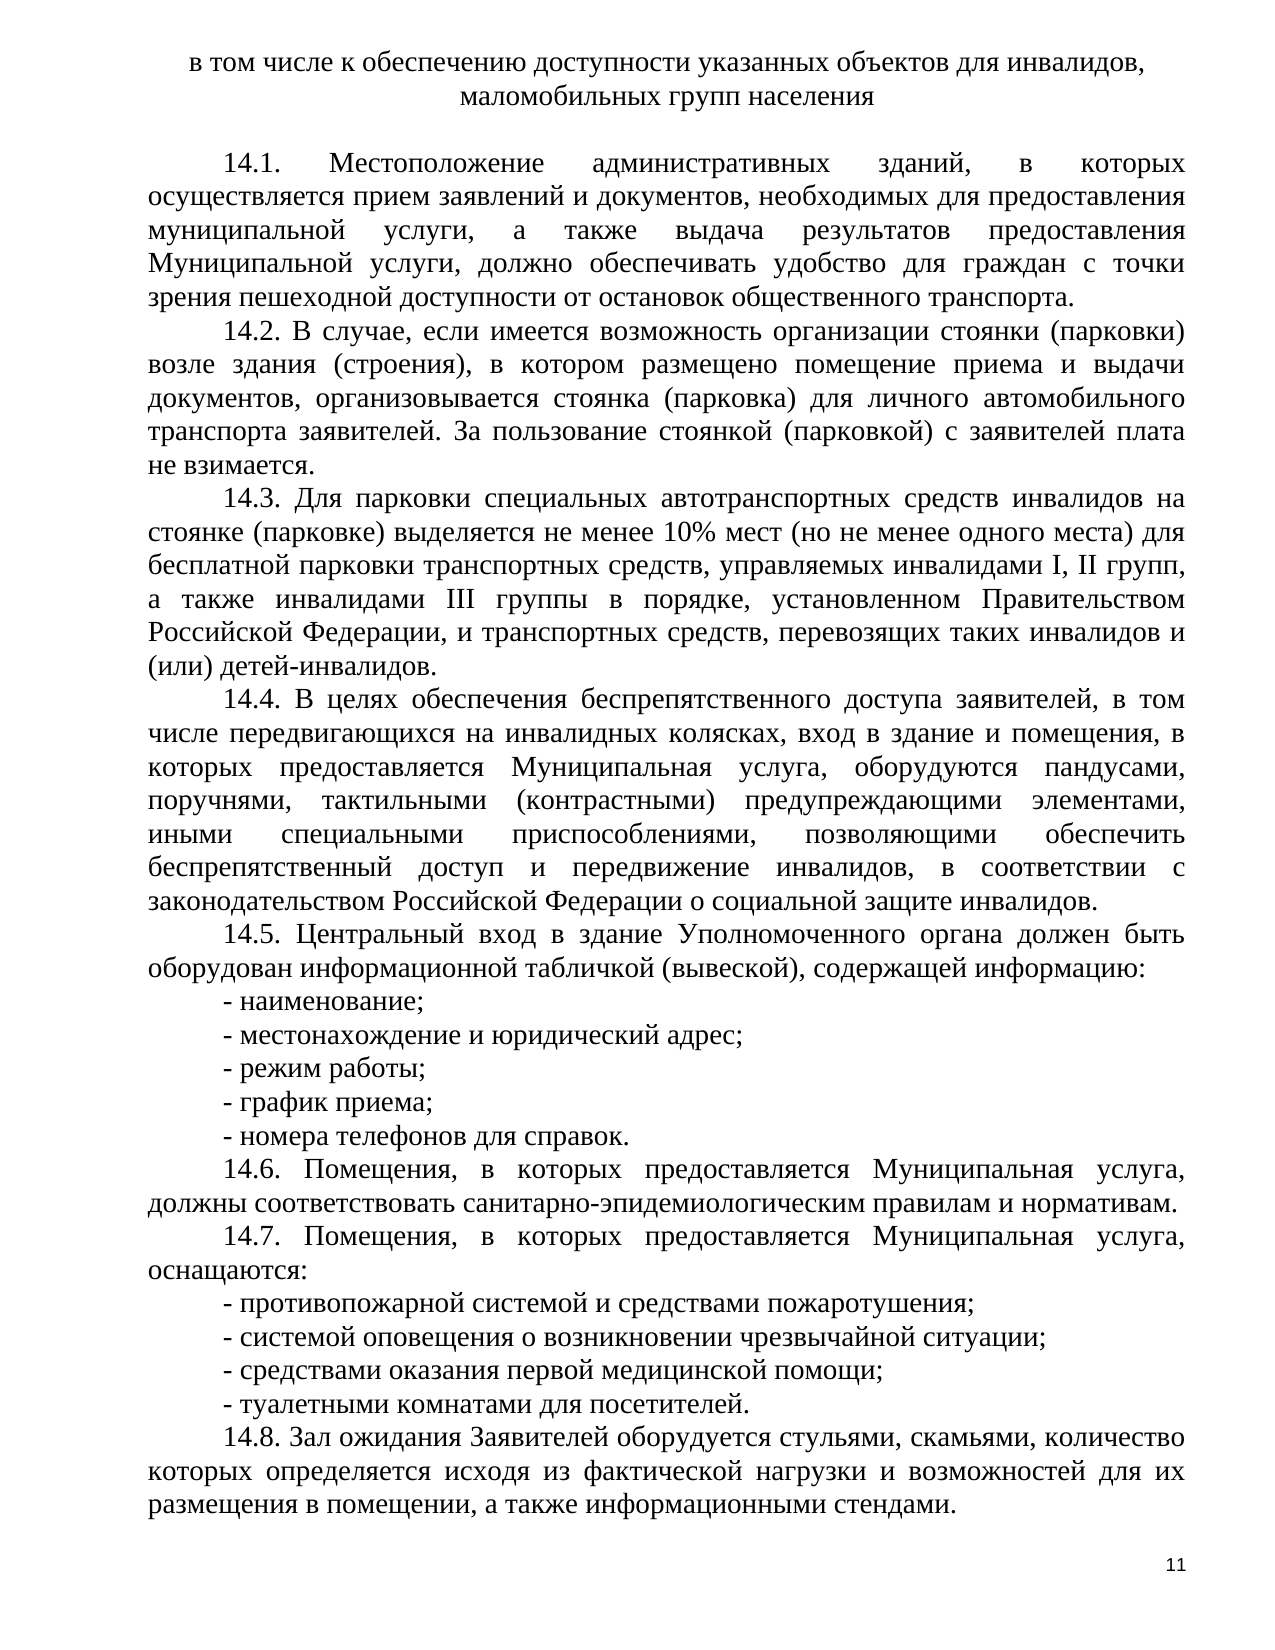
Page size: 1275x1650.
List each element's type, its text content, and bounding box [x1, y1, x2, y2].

text - противопожарной системой и средствами пожаротушения; [148, 1285, 1186, 1319]
text 14.6. Помещения, в которых предоставляется Муниципальная услуга, должны соответствовать санитарно-эпидемиологическим правилам и нормативам. [148, 1151, 1186, 1218]
text 14.5. Центральный вход в здание Уполномоченного органа должен быть оборудован информационной табличкой (вывеской), содержащей информацию: [148, 916, 1186, 983]
text - график приема; [148, 1084, 1186, 1118]
text - системой оповещения о возникновении чрезвычайной ситуации; [148, 1319, 1186, 1352]
text - режим работы; [148, 1051, 1186, 1084]
text - номера телефонов для справок. [148, 1118, 1186, 1151]
text 14.2. В случае, если имеется возможность организации стоянки (парковки) возле здания (строения), в котором размещено помещение приема и выдачи документов, организовывается стоянка (парковка) для личного автомобильного транспорта заявителей. За пользование стоянкой (парковкой) с заявителей плата не взимается. [148, 313, 1186, 480]
text - средствами оказания первой медицинской помощи; [148, 1352, 1186, 1386]
text - местонахождение и юридический адрес; [148, 1017, 1186, 1051]
text 14.4. В целях обеспечения беспрепятственного доступа заявителей, в том числе передвигающихся на инвалидных колясках, вход в здание и помещения, в которых предоставляется Муниципальная услуга, оборудуются пандусами, поручнями, тактильными (контрастными) предупреждающими элементами, иными специальными приспособлениями, позволяющими обеспечить беспрепятственный доступ и передвижение инвалидов, в соответствии с законодательством Российской Федерации о социальной защите инвалидов. [148, 682, 1186, 916]
text - туалетными комнатами для посетителей. [148, 1386, 1186, 1419]
text 14.7. Помещения, в которых предоставляется Муниципальная услуга, оснащаются: [148, 1218, 1186, 1285]
text - наименование; [148, 983, 1186, 1017]
text 14.1. Местоположение административных зданий, в которых осуществляется прием заявлений и документов, необходимых для предоставления муниципальной услуги, а также выдача результатов предоставления Муниципальной услуги, должно обеспечивать удобство для граждан с точки зрения пешеходной доступности от остановок общественного транспорта. [148, 145, 1186, 313]
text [148, 44, 1186, 111]
text 14.8. Зал ожидания Заявителей оборудуется стульями, скамьями, количество которых определяется исходя из фактической нагрузки и возможностей для их размещения в помещении, а также информационными стендами. [148, 1419, 1186, 1520]
text 14.3. Для парковки специальных автотранспортных средств инвалидов на стоянке (парковке) выделяется не менее 10% мест (но не менее одного места) для бесплатной парковки транспортных средств, управляемых инвалидами I, II групп, а также инвалидами III группы в порядке, установленном Правительством Российской Федерации, и транспортных средств, перевозящих таких инвалидов и (или) детей-инвалидов. [148, 480, 1186, 682]
